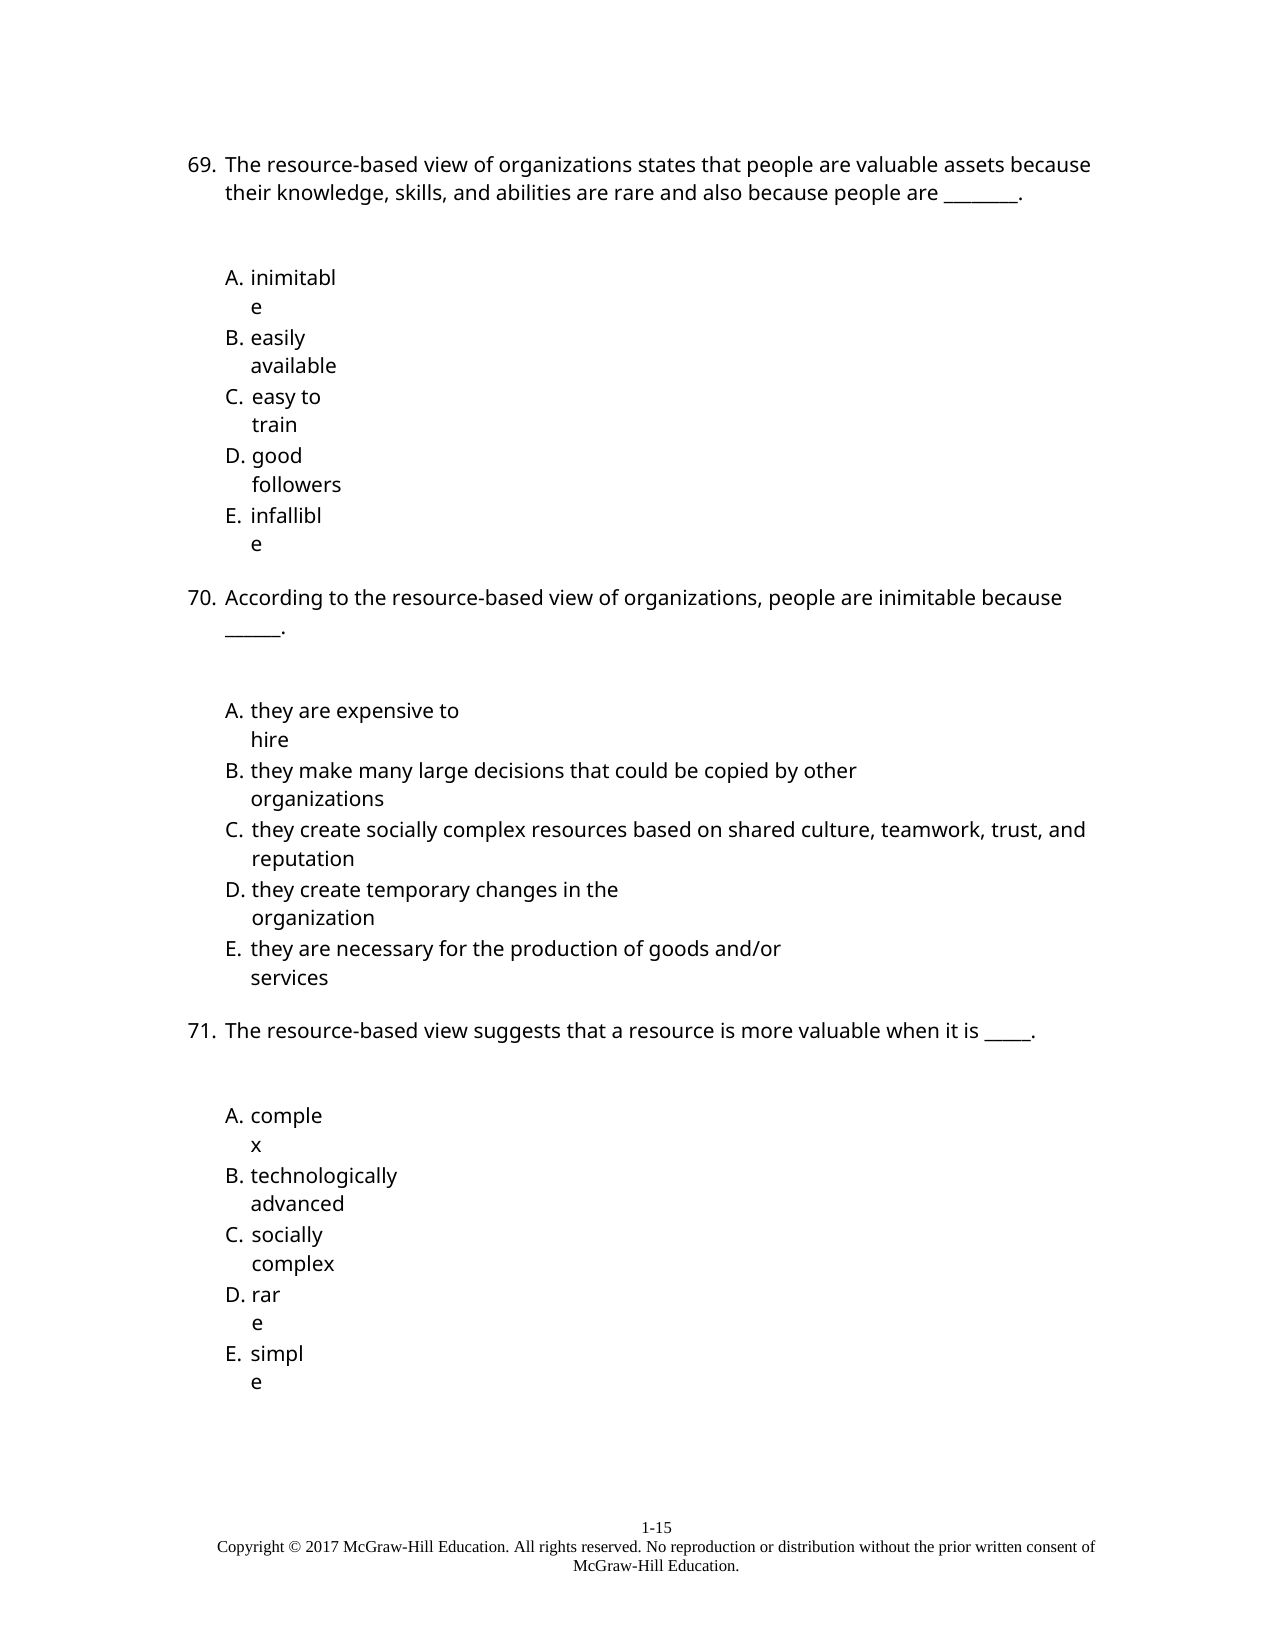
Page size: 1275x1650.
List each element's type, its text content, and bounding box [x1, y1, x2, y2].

table_header The resource-based view of organizations states that people are valuable assets because their knowledge, skills, and abilities are rare and also because people are ________. [225, 150, 1125, 558]
table_header According to the resource-based view of organizations, people are inimitable because ______. [225, 583, 1125, 991]
table_header 70. [188, 583, 225, 991]
table_header The resource-based view suggests that a resource is more valuable when it is _____. [225, 1017, 1125, 1396]
table_header 71. [188, 1017, 225, 1396]
table_header 69. [188, 150, 225, 558]
